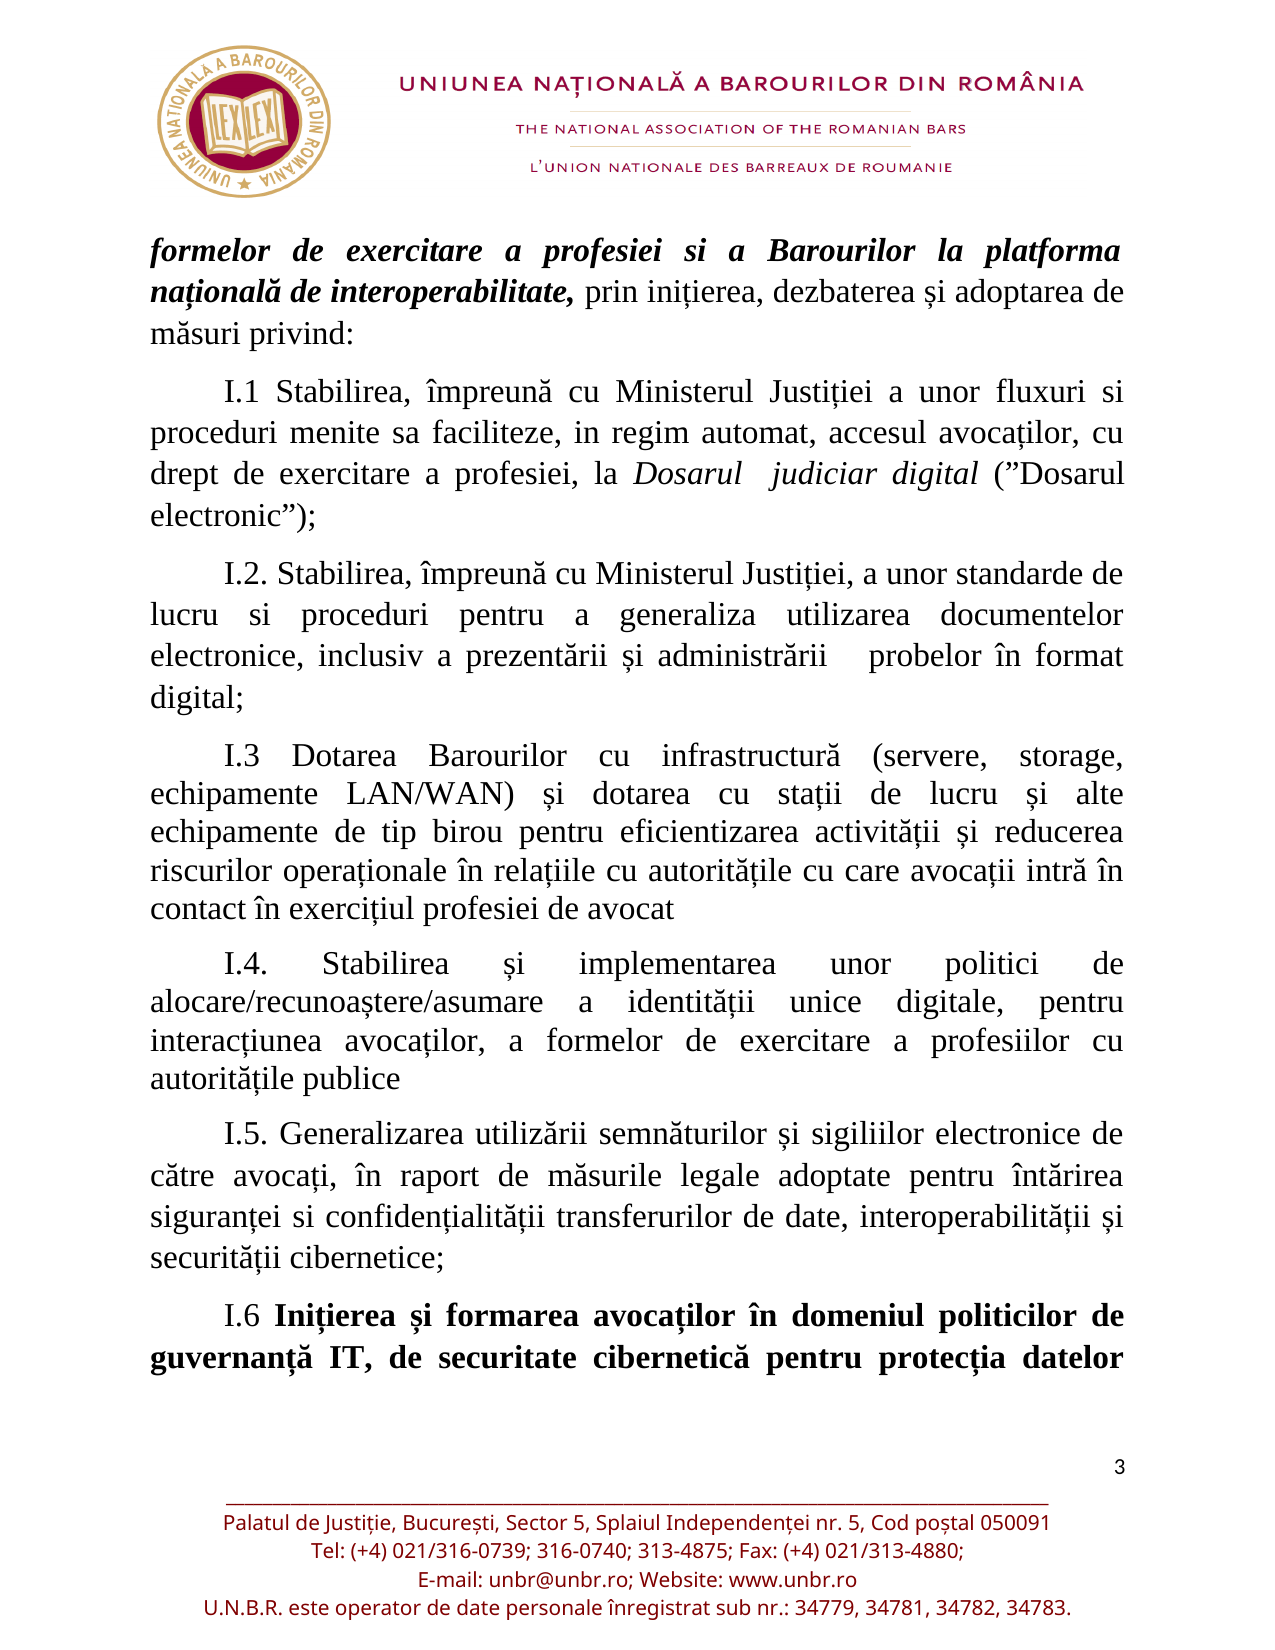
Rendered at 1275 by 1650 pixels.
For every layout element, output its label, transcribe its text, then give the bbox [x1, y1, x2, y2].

text I.1 Stabilirea, împreună cu Ministerul Justiției a unor fluxuri si proceduri menite sa faciliteze, in regim automat, accesul avocaților, cu drept de exercitare a profesiei, la Dosarul judiciar digital (”Dosarul electronic”); [150, 371, 1125, 533]
text I.4. Stabilirea și implementarea unor politici de alocare/recunoaștere/asumare a identității unice digitale, pentru interacțiunea avocaților, a formelor de exercitare a profesiilor cu autoritățile publice [150, 943, 1125, 1097]
text I.2. Stabilirea, împreună cu Ministerul Justiției, a unor standarde de lucru si proceduri pentru a generaliza utilizarea documentelor electronice, inclusiv a prezentării și administrării probelor în format digital; [150, 553, 1125, 715]
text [150, 74, 1125, 351]
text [150, 1296, 1125, 1375]
text I.3 Dotarea Barourilor cu infrastructură (servere, storage, echipamente LAN/WAN) și dotarea cu stații de lucru și alte echipamente de tip birou pentru eficientizarea activității și reducerea riscurilor operaționale în relațiile cu autoritățile cu care avocații intră în contact în exercițiul profesiei de avocat [150, 735, 1125, 927]
picture [150, 43, 1087, 201]
text I.5. Generalizarea utilizării semnăturilor și sigiliilor electronice de către avocați, în raport de măsurile legale adoptate pentru întărirea siguranței si confidențialității transferurilor de date, interoperabilității și securității cibernetice; [150, 1113, 1125, 1276]
